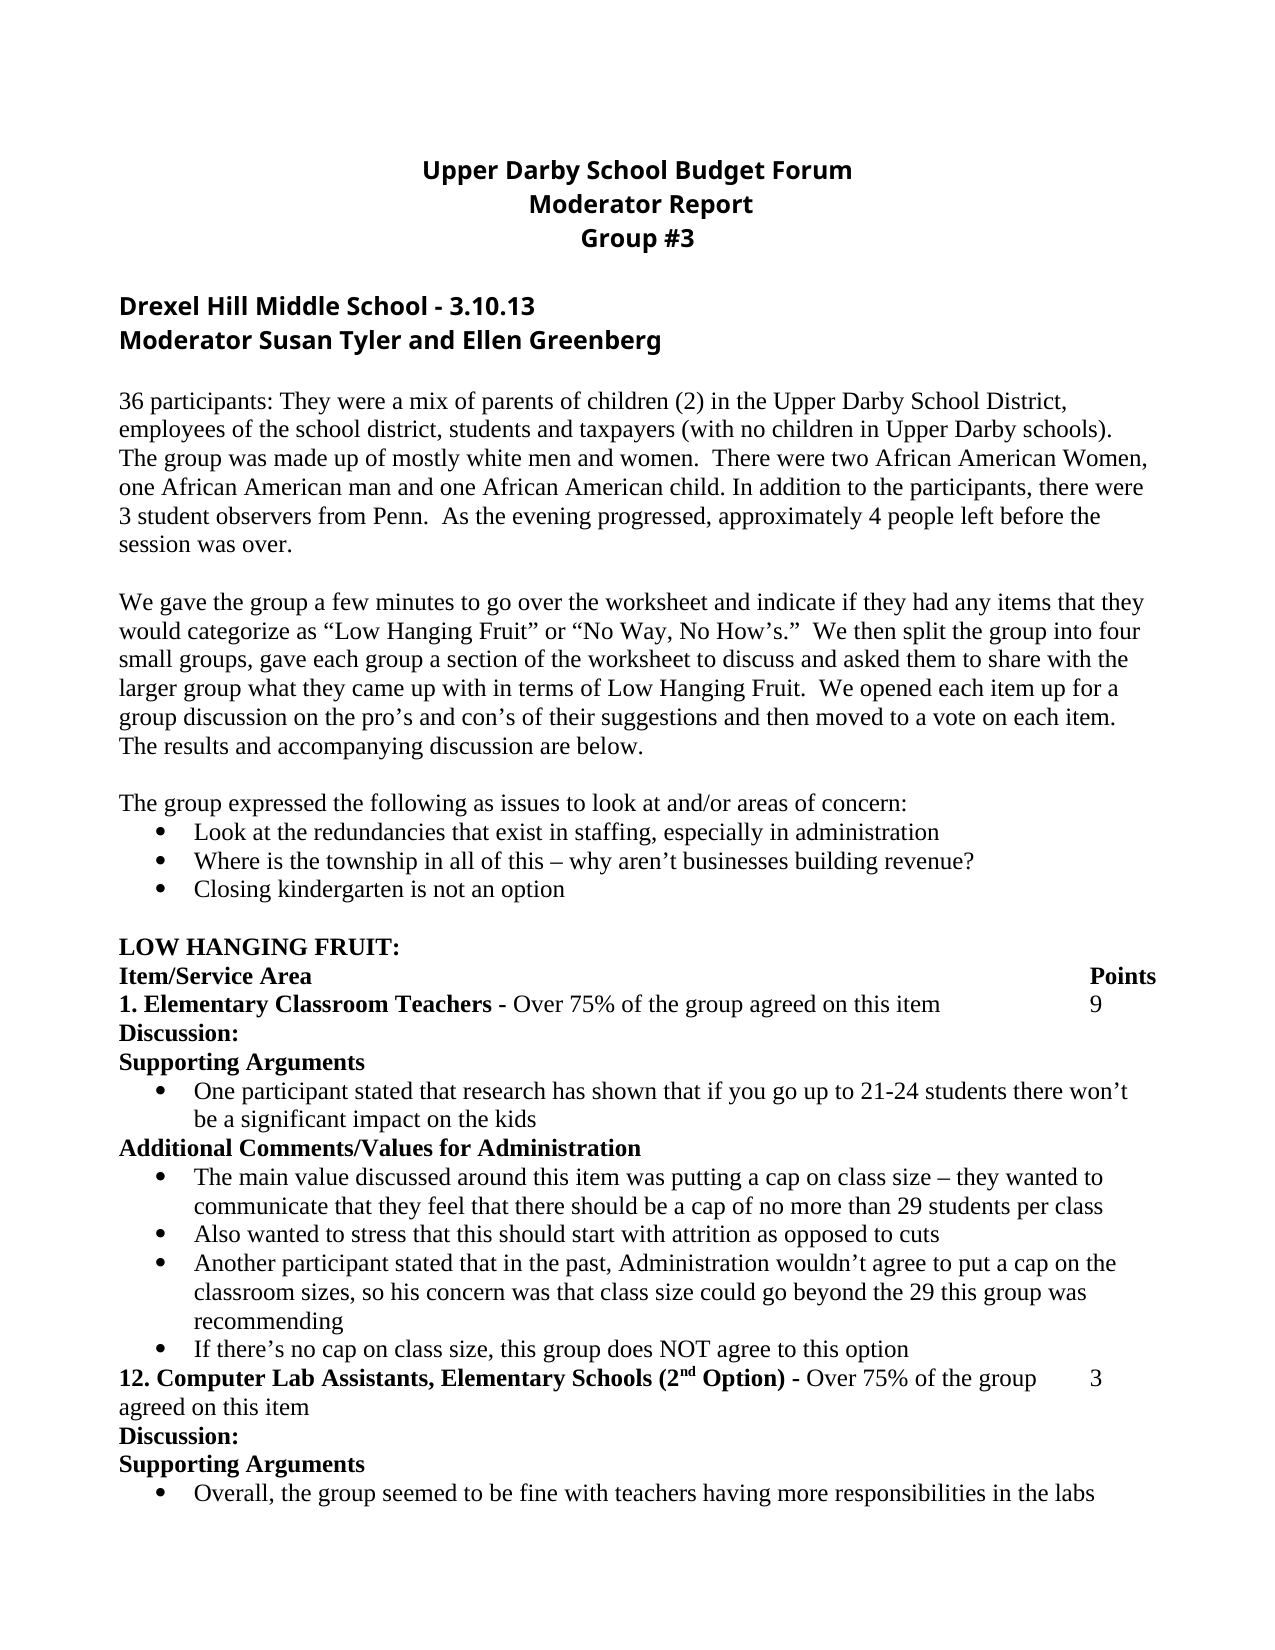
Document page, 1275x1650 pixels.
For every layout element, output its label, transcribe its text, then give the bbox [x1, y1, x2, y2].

text Moderator Report [118, 187, 1156, 221]
text Upper Darby School Budget Forum [118, 153, 1156, 187]
text The group expressed the following as issues to look at and/or areas of concern: [118, 788, 1156, 817]
text LOW HANGING FRUIT: [118, 932, 1156, 961]
text Drexel Hill Middle School - 3.10.13 [118, 289, 1156, 323]
table_cell 12. Computer Lab Assistants, Elementary Schools (2nd Option) - Over 75% of the group agreed on this item [107, 1363, 1078, 1421]
text 36 participants: They were a mix of parents of children (2) in the Upper Darby School District, employees of the school district, students and taxpayers (with no children in Upper Darby schools). The group was made up of mostly white men and women. There were two African American Women, one African American man and one African American child. In addition to the participants, there were 3 student observers from Penn. As the evening progressed, approximately 4 people left before the session was over. [118, 386, 1156, 558]
table_header Item/Service Area [107, 961, 1078, 989]
list Closing kindergarten is not an option [156, 874, 1156, 903]
table_cell 1. Elementary Classroom Teachers - Over 75% of the group agreed on this item [107, 990, 1078, 1018]
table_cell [107, 1421, 1168, 1507]
list Where is the township in all of this – why aren’t businesses building revenue? [156, 846, 1156, 874]
table_cell 3 [1078, 1363, 1168, 1421]
text We gave the group a few minutes to go over the worksheet and indicate if they had any items that they would categorize as “Low Hanging Fruit” or “No Way, No How’s.” We then split the group into four small groups, gave each group a section of the worksheet to discuss and asked them to share with the larger group what they came up with in terms of Low Hanging Fruit. We opened each item up for a group discussion on the pro’s and con’s of their suggestions and then moved to a vote on each item. The results and accompanying discussion are below. [118, 587, 1156, 759]
table_header Points [1078, 961, 1168, 989]
text Moderator Susan Tyler and Ellen Greenberg [118, 323, 1156, 357]
table_cell 9 [1078, 990, 1168, 1018]
text Group #3 [118, 221, 1156, 255]
list Look at the redundancies that exist in staffing, especially in administration [156, 817, 1156, 846]
table_cell Discussion: Supporting Arguments One participant stated that research has shown that if you go up to 21-24 students there won’t be a significant impact on the kids Additional Comments/Values for Administration The main value discussed around this item was putting a cap on class size – they wanted to communicate that they feel that there should be a cap of no more than 29 students per class Also wanted to stress that this should start with attrition as opposed to cuts Another participant stated that in the past, Administration wouldn’t agree to put a cap on the classroom sizes, so his concern was that class size could go beyond the 29 this group was recommending If there’s no cap on class size, this group does NOT agree to this option [107, 1018, 1168, 1363]
